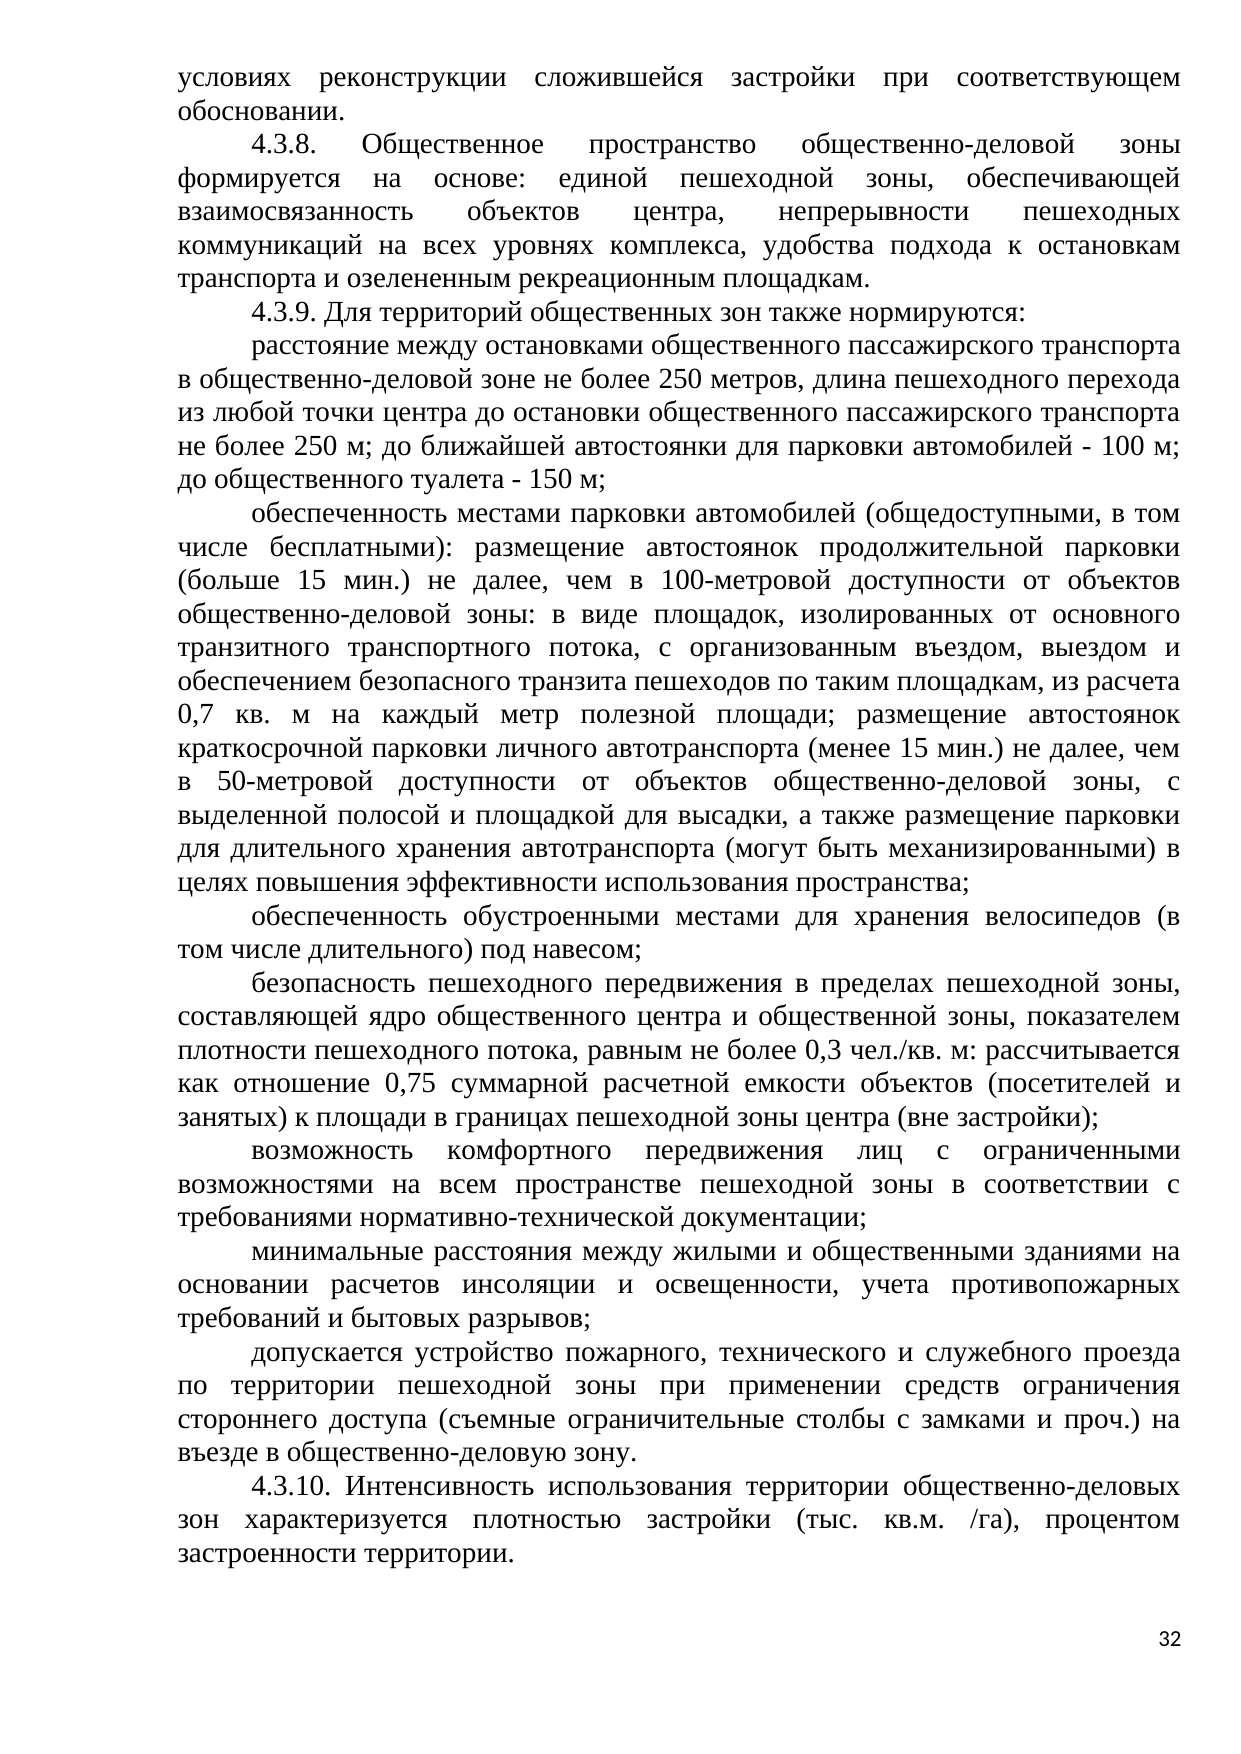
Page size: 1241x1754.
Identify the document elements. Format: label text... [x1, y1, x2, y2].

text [177, 59, 1181, 126]
text возможность комфортного передвижения лиц с ограниченными возможностями на всем пространстве пешеходной зоны в соответствии с требованиями нормативно-технической документации; [177, 1132, 1181, 1233]
text минимальные расстояния между жилыми и общественными зданиями на основании расчетов инсоляции и освещенности, учета противопожарных требований и бытовых разрывов; [177, 1233, 1181, 1334]
text 4.3.9. Для территорий общественных зон также нормируются: [177, 294, 1181, 327]
text обеспеченность обустроенными местами для хранения велосипедов (в том числе длительного) под навесом; [177, 898, 1181, 965]
text обеспеченность местами парковки автомобилей (общедоступными, в том числе бесплатными): размещение автостоянок продолжительной парковки (больше 15 мин.) не далее, чем в 100-метровой доступности от объектов общественно-деловой зоны: в виде площадок, изолированных от основного транзитного транспортного потока, с организованным въездом, выездом и обеспечением безопасного транзита пешеходов по таким площадкам, из расчета 0,7 кв. м на каждый метр полезной площади; размещение автостоянок краткосрочной парковки личного автотранспорта (менее 15 мин.) не далее, чем в 50-метровой доступности от объектов общественно-деловой зоны, с выделенной полосой и площадкой для высадки, а также размещение парковки для длительного хранения автотранспорта (могут быть механизированными) в целях повышения эффективности использования пространства; [177, 495, 1181, 898]
text 4.3.10. Интенсивность использования территории общественно-деловых зон характеризуется плотностью застройки (тыс. кв.м. /га), процентом застроенности территории. [177, 1468, 1181, 1568]
text расстояние между остановками общественного пассажирского транспорта в общественно-деловой зоне не более 250 метров, длина пешеходного перехода из любой точки центра до остановки общественного пассажирского транспорта не более 250 м; до ближайшей автостоянки для парковки автомобилей - 100 м; до общественного туалета - 150 м; [177, 327, 1181, 495]
text безопасность пешеходного передвижения в пределах пешеходной зоны, составляющей ядро общественного центра и общественной зоны, показателем плотности пешеходного потока, равным не более 0,3 чел./кв. м: рассчитывается как отношение 0,75 суммарной расчетной емкости объектов (посетителей и занятых) к площади в границах пешеходной зоны центра (вне застройки); [177, 965, 1181, 1132]
text допускается устройство пожарного, технического и служебного проезда по территории пешеходной зоны при применении средств ограничения стороннего доступа (съемные ограничительные столбы с замками и проч.) на въезде в общественно-деловую зону. [177, 1334, 1181, 1468]
text 4.3.8. Общественное пространство общественно-деловой зоны формируется на основе: единой пешеходной зоны, обеспечивающей взаимосвязанность объектов центра, непрерывности пешеходных коммуникаций на всех уровнях комплекса, удобства подхода к остановкам транспорта и озелененным рекреационным площадкам. [177, 126, 1181, 294]
